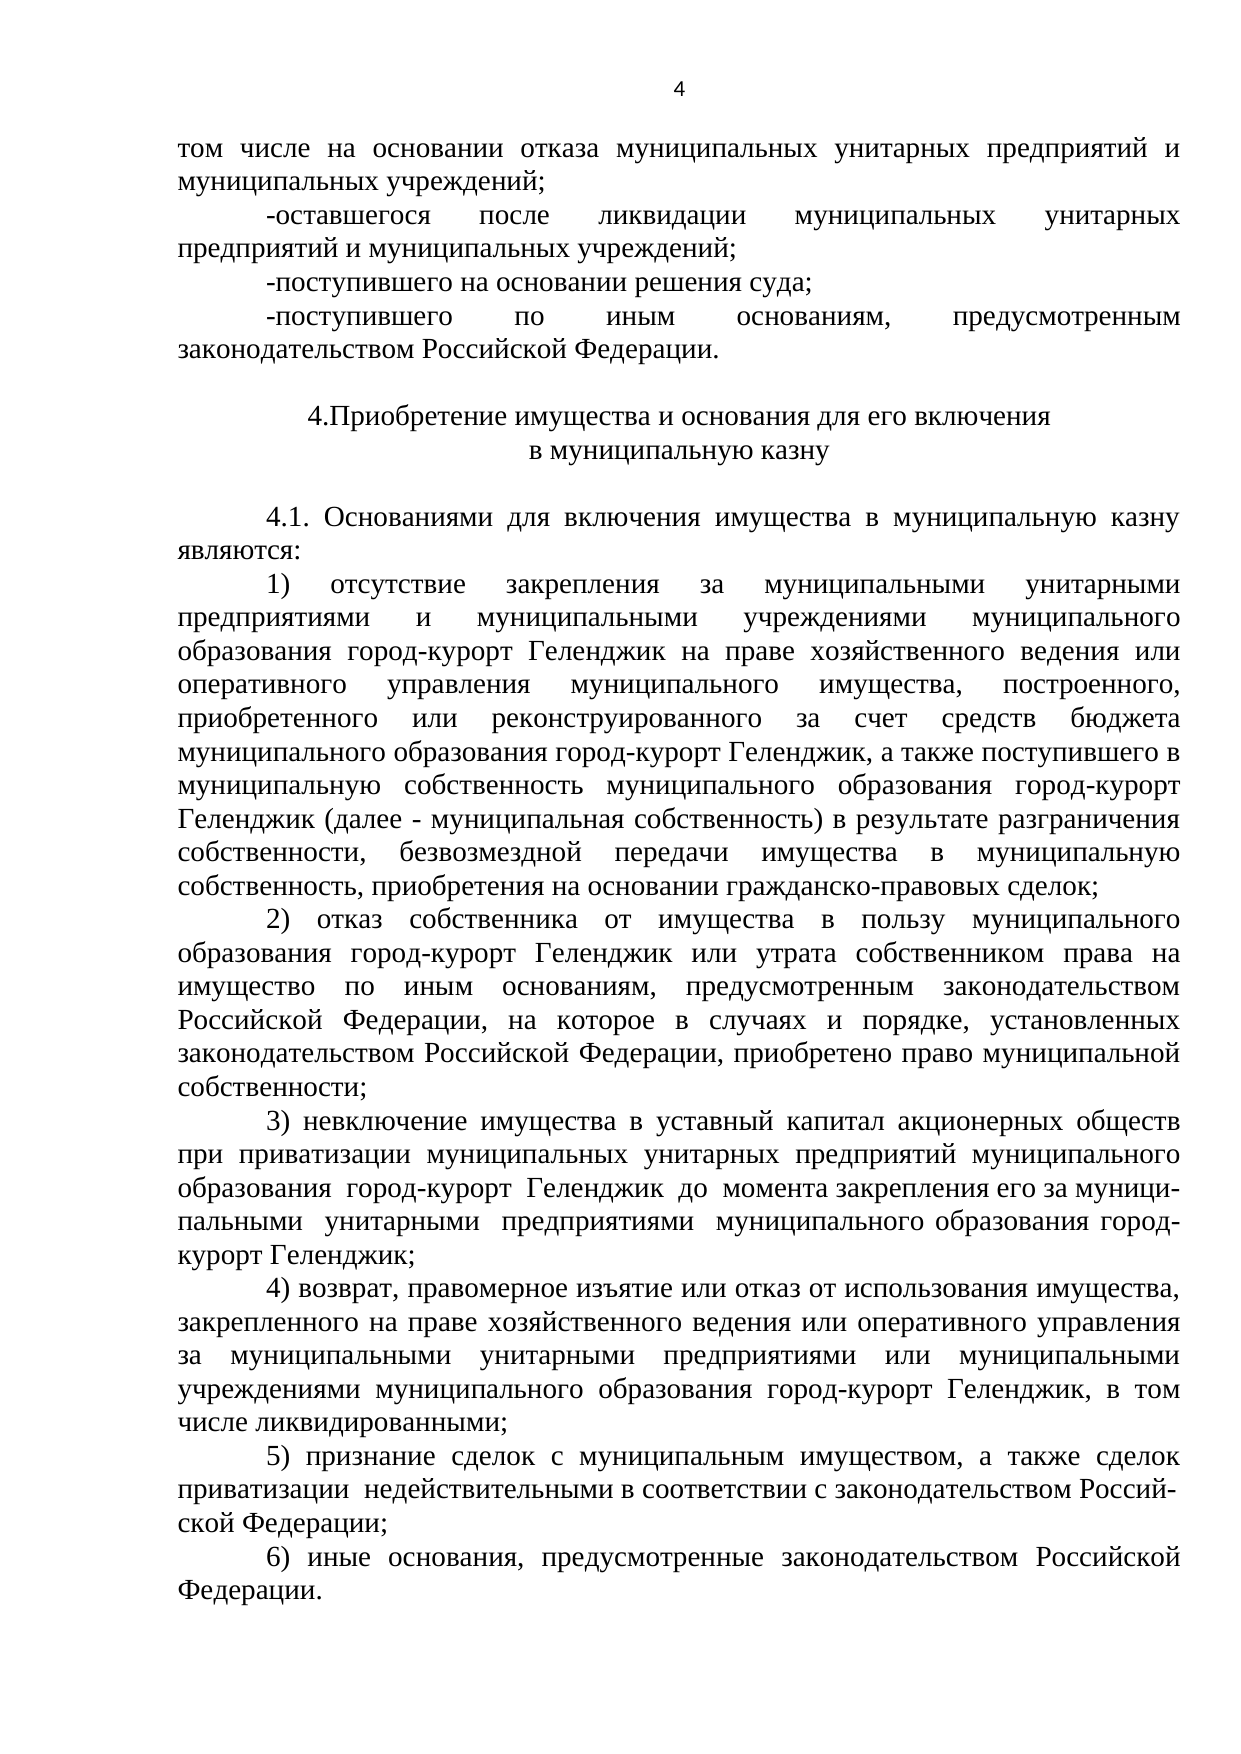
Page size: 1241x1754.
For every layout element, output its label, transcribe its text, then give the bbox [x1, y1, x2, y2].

text 1) отсутствие закрепления за муниципальными унитарными предприятиями и муниципальными учреждениями муниципального образования город-курорт Геленджик на праве хозяйственного ведения или оперативного управления муниципального имущества, построенного, приобретенного или реконструированного за счет средств бюджета муниципального образования город-курорт Геленджик, а также поступившего в муниципальную собственность муниципального образования город-курорт Геленджик (далее - муниципальная собственность) в результате разграничения собственности, безвозмездной передачи имущества в муниципальную собственность, приобретения на основании гражданско-правовых сделок; [177, 566, 1181, 901]
text пальными унитарными предприятиями муниципального образования город-курорт Геленджик; [177, 1203, 1181, 1270]
text в муниципальную казну [177, 432, 1181, 465]
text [177, 130, 1181, 197]
text -оставшегося после ликвидации муниципальных унитарных предприятий и муниципальных учреждений; [177, 197, 1181, 264]
text 2) отказ собственника от имущества в пользу муниципального образования город-курорт Геленджик или утрата собственником права на имущество по иным основаниям, предусмотренным законодательством Российской Федерации, на которое в случаях и порядке, установленных законодательством Российской Федерации, приобретено право муниципальной собственности; [177, 901, 1181, 1103]
text 5) признание сделок с муниципальным имуществом, а также сделок приватизации недействительными в соответствии с законодательством Россий- [177, 1438, 1181, 1505]
text 6) иные основания, предусмотренные законодательством Российской Федерации. [177, 1539, 1181, 1606]
text -поступившего по иным основаниям, предусмотренным законодательством Российской Федерации. [177, 298, 1181, 365]
text -поступившего на основании решения суда; [177, 264, 1181, 298]
text ской Федерации; [177, 1505, 1181, 1539]
text 4.Приобретение имущества и основания для его включения [177, 398, 1181, 432]
text 3) невключение имущества в уставный капитал акционерных обществ при приватизации муниципальных унитарных предприятий муниципального образования город-курорт Геленджик до момента закрепления его за муници- [177, 1103, 1181, 1203]
text 4) возврат, правомерное изъятие или отказ от использования имущества, закрепленного на праве хозяйственного ведения или оперативного управления за муниципальными унитарными предприятиями или муниципальными учреждениями муниципального образования город-курорт Геленджик, в том числе ликвидированными; [177, 1270, 1181, 1438]
text 4.1. Основаниями для включения имущества в муниципальную казну являются: [177, 499, 1181, 566]
